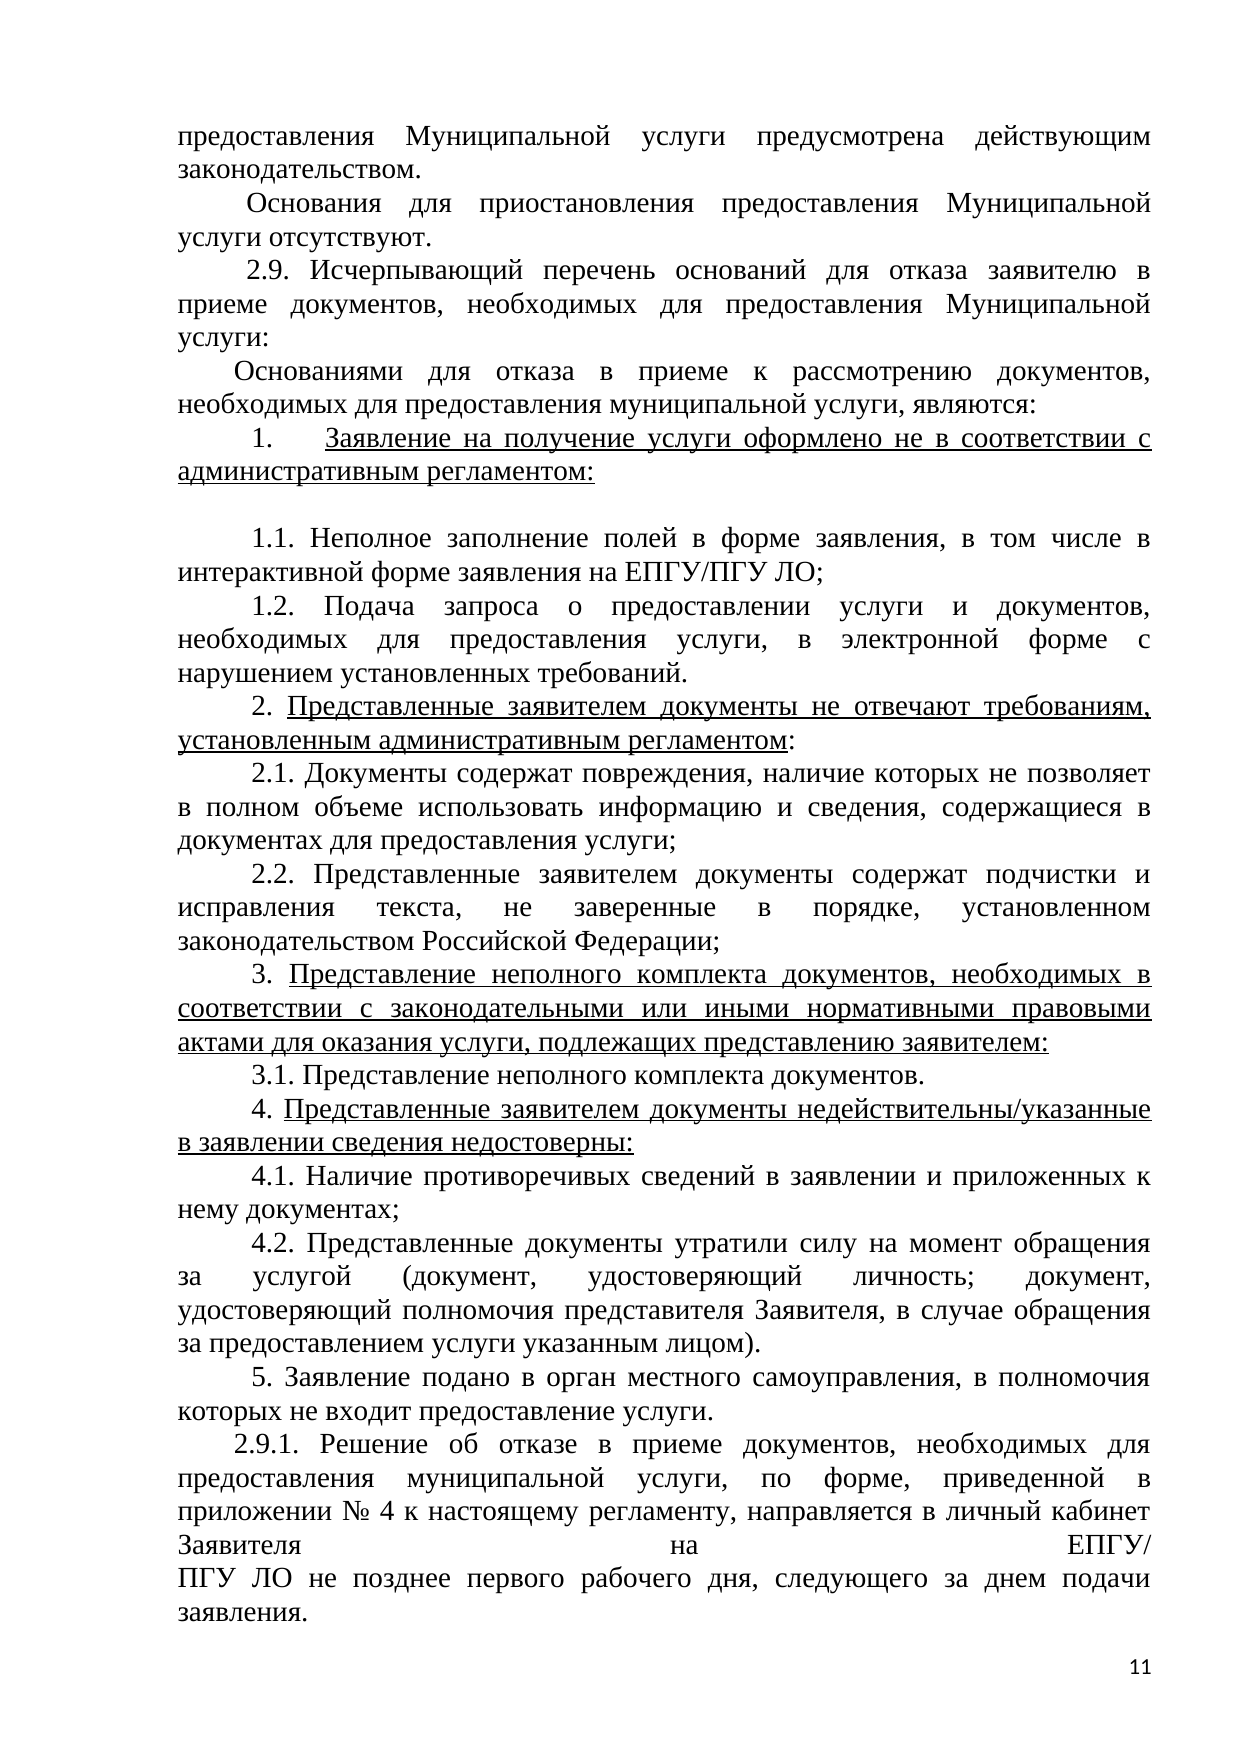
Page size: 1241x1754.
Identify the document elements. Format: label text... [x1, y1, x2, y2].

text 4.1. Наличие противоречивых сведений в заявлении и приложенных к нему документах; [177, 1158, 1152, 1225]
list Заявление на получение услуги оформлено не в соответствии с административным регламентом: [177, 420, 1152, 487]
text 2.9. Исчерпывающий перечень оснований для отказа заявителю в приеме документов, необходимых для предоставления Муниципальной услуги: [177, 252, 1152, 353]
text 3.1. Представление неполного комплекта документов. [177, 1057, 1152, 1091]
text Основания для приостановления предоставления Муниципальной услуги отсутствуют. [177, 185, 1152, 252]
text Основаниями для отказа в приеме к рассмотрению документов, необходимых для предоставления муниципальной услуги, являются: [177, 353, 1152, 420]
text 1.2. Подача запроса о предоставлении услуги и документов, необходимых для предоставления услуги, в электронной форме с нарушением установленных требований. [177, 588, 1152, 688]
text 3. Представление неполного комплекта документов, необходимых в соответствии с законодательными или иными нормативными правовыми актами для оказания услуги, подлежащих представлению заявителем: [177, 1020, 1152, 1057]
text 2.9.1. Решение об отказе в приеме документов, необходимых для предоставления муниципальной услуги, по форме, приведенной в приложении № 4 к настоящему регламенту, направляется в личный кабинет Заявителя на ЕПГУ/ ПГУ ЛО не позднее первого рабочего дня, следующего за днем подачи заявления. [177, 1426, 1152, 1627]
text 4.2. Представленные документы утратили силу на момент обращения за услугой (документ, удостоверяющий личность; документ, удостоверяющий полномочия представителя Заявителя, в случае обращения за предоставлением услуги указанным лицом). [177, 1225, 1152, 1359]
text 1.1. Неполное заполнение полей в форме заявления, в том числе в интерактивной форме заявления на ЕПГУ/ПГУ ЛО; [177, 521, 1152, 588]
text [177, 118, 1152, 185]
text 4. Представленные заявителем документы недействительны/указанные в заявлении сведения недостоверны: [177, 1091, 1152, 1158]
text 2.2. Представленные заявителем документы содержат подчистки и исправления текста, не заверенные в порядке, установленном законодательством Российской Федерации; [177, 856, 1152, 957]
text 5. Заявление подано в орган местного самоуправления, в полномочия которых не входит предоставление услуги. [177, 1359, 1152, 1426]
text 2. Представленные заявителем документы не отвечают требованиям, установленным административным регламентом: [177, 688, 1152, 755]
text 3. Представление неполного комплекта документов, необходимых в соответствии с законодательными или иными нормативными правовыми актами для оказания услуги, подлежащих представлению заявителем: [177, 957, 1152, 1019]
text 2.1. Документы содержат повреждения, наличие которых не позволяет в полном объеме использовать информацию и сведения, содержащиеся в документах для предоставления услуги; [177, 755, 1152, 856]
